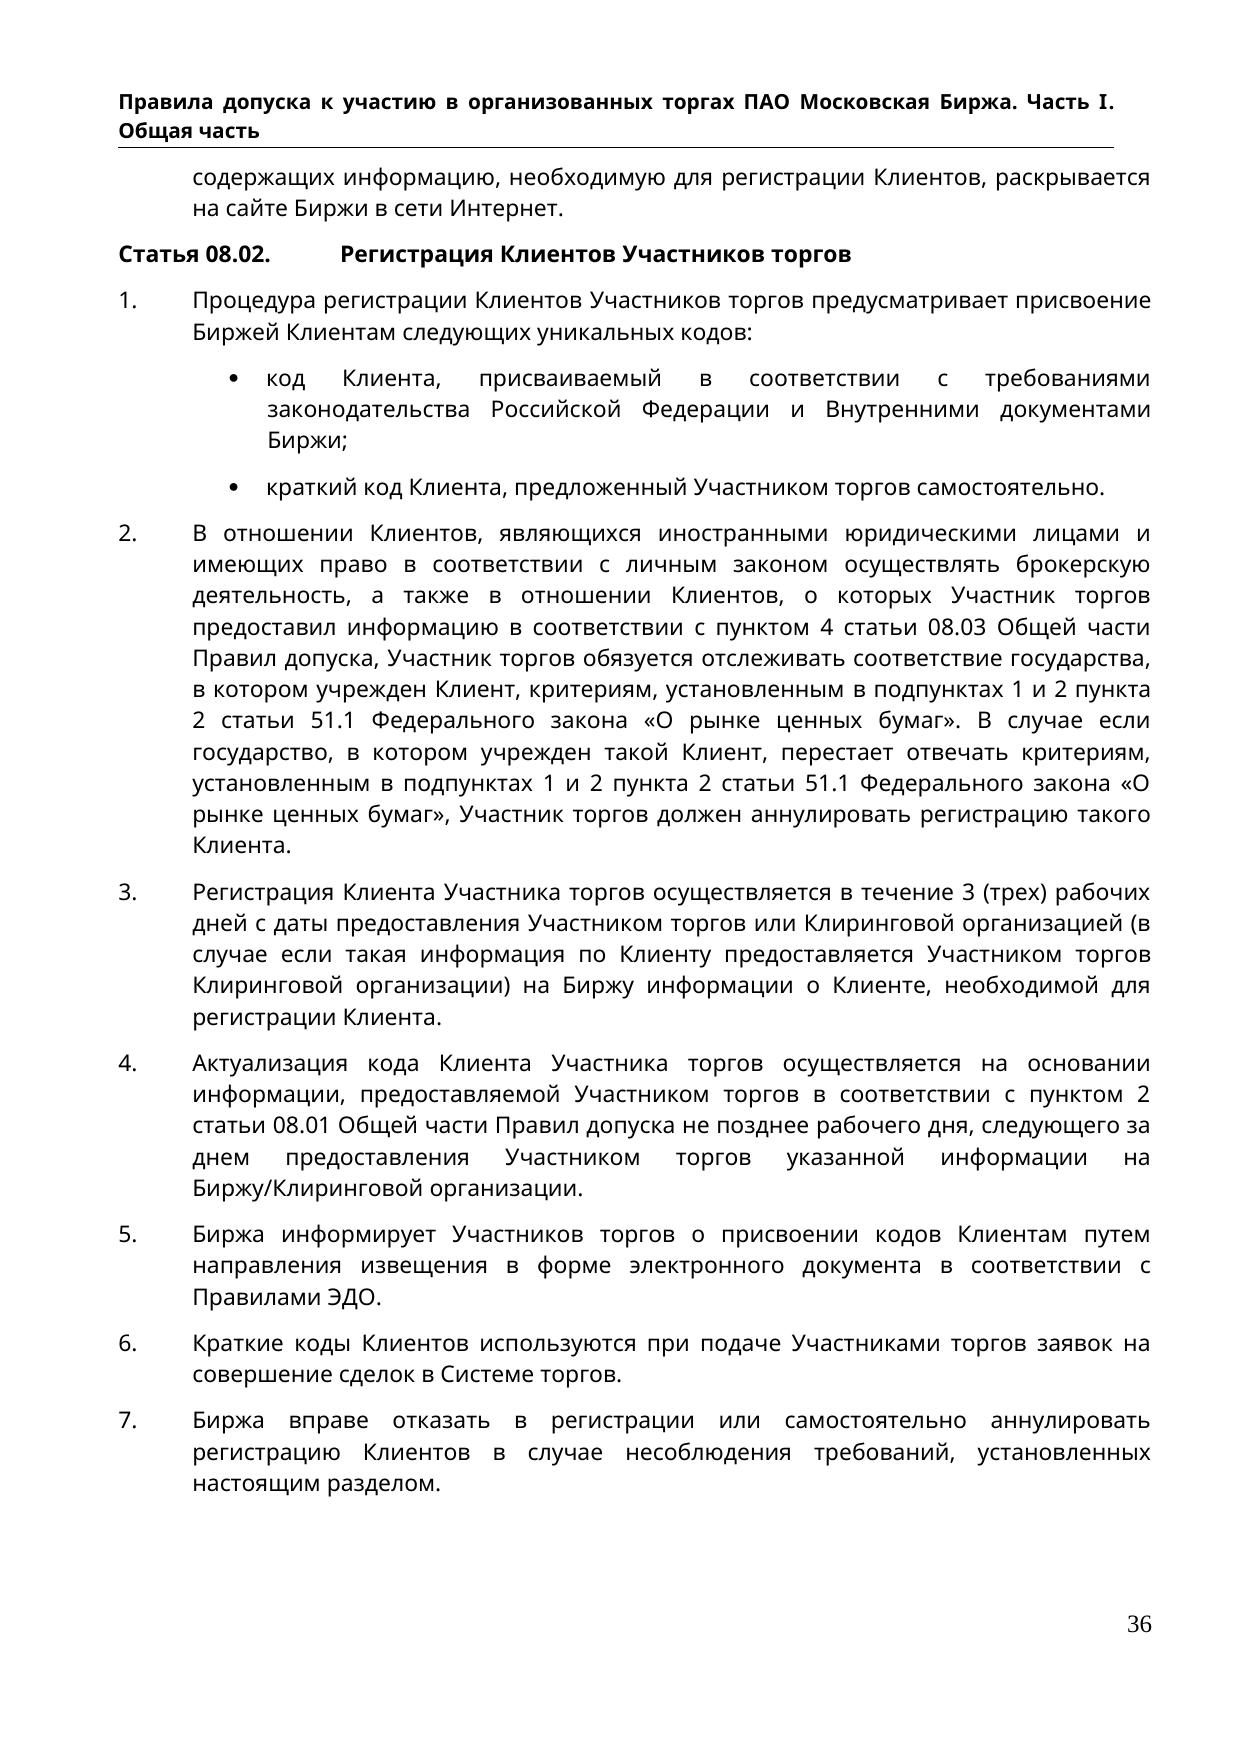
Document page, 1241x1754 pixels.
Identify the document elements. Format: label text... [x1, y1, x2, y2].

list Краткие коды Клиентов используются при подаче Участниками торгов заявок на совершение сделок в Системе торгов. [118, 1327, 1152, 1389]
list Актуализация кода Клиента Участника торгов осуществляется на основании информации, предоставляемой Участником торгов в соответствии с пунктом 2 статьи 08.01 Общей части Правил допуска не позднее рабочего дня, следующего за днем предоставления Участником торгов указанной информации на Биржу/Клиринговой организации. [118, 1047, 1152, 1203]
list код Клиента, присваиваемый в соответствии с требованиями законодательства Российской Федерации и Внутренними документами Биржи; [229, 362, 1152, 456]
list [118, 161, 1152, 223]
subtitle Статья 08.02. Регистрация Клиентов Участников торгов [118, 238, 1152, 269]
list В отношении Клиентов, являющихся иностранными юридическими лицами и имеющих право в соответствии с личным законом осуществлять брокерскую деятельность, а также в отношении Клиентов, о которых Участник торгов предоставил информацию в соответствии с пунктом 4 статьи 08.03 Общей части Правил допуска, Участник торгов обязуется отслеживать соответствие государства, в котором учрежден Клиент, критериям, установленным в подпунктах 1 и 2 пункта 2 статьи 51.1 Федерального закона «О рынке ценных бумаг». В случае если государство, в котором учрежден такой Клиент, перестает отвечать критериям, установленным в подпунктах 1 и 2 пункта 2 статьи 51.1 Федерального закона «О рынке ценных бумаг», Участник торгов должен аннулировать регистрацию такого Клиента. [118, 517, 1152, 861]
list Биржа вправе отказать в регистрации или самостоятельно аннулировать регистрацию Клиентов в случае несоблюдения требований, установленных настоящим разделом. [118, 1404, 1152, 1498]
list Процедура регистрации Клиентов Участников торгов предусматривает присвоение Биржей Клиентам следующих уникальных кодов: [118, 284, 1152, 347]
list краткий код Клиента, предложенный Участником торгов самостоятельно. [229, 471, 1152, 502]
list Биржа информирует Участников торгов о присвоении кодов Клиентам путем направления извещения в форме электронного документа в соответствии с Правилами ЭДО. [118, 1218, 1152, 1312]
list Регистрация Клиента Участника торгов осуществляется в течение 3 (трех) рабочих дней с даты предоставления Участником торгов или Клиринговой организацией (в случае если такая информация по Клиенту предоставляется Участником торгов Клиринговой организации) на Биржу информации о Клиенте, необходимой для регистрации Клиента. [118, 876, 1152, 1032]
